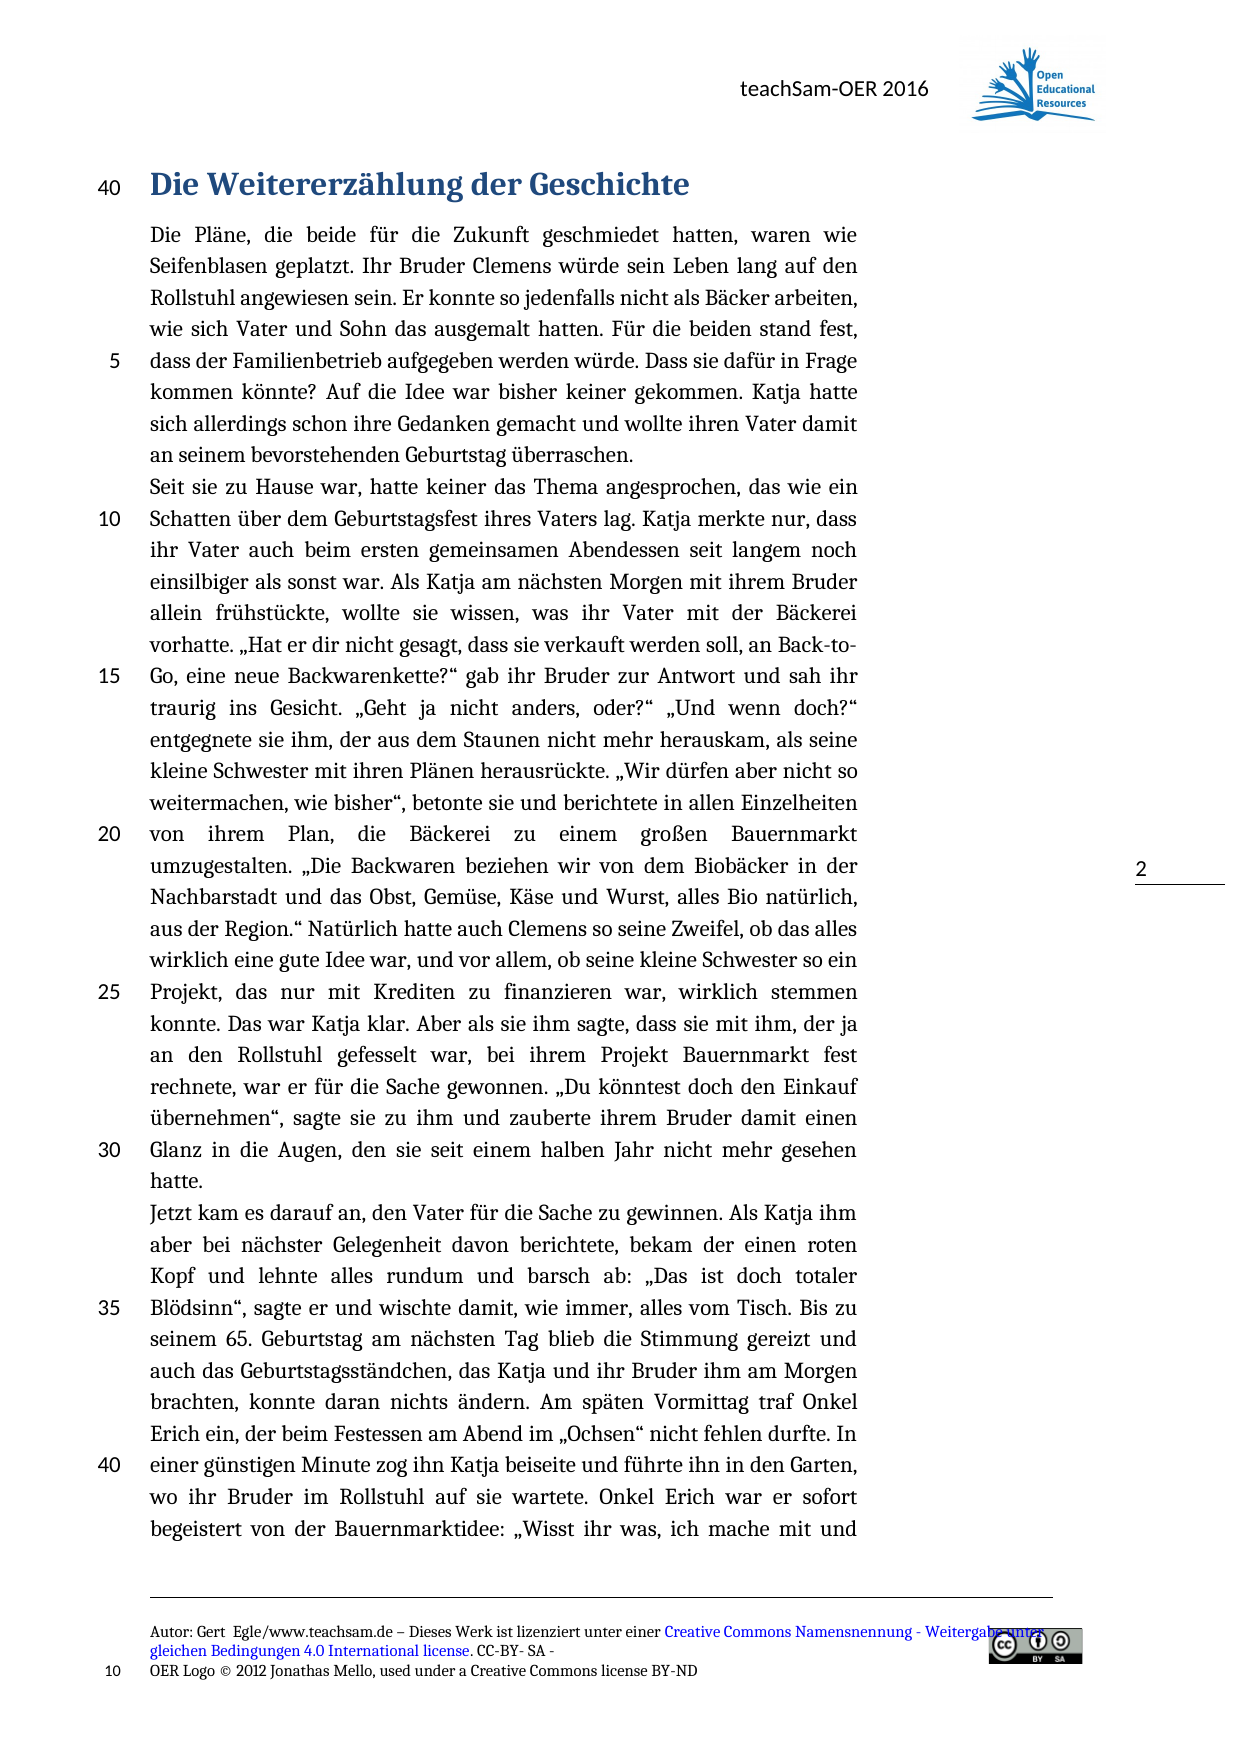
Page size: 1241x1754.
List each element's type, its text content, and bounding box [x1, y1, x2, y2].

text Die Weitererzählung der Geschichte [150, 165, 1090, 203]
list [150, 1200, 859, 1542]
picture [988, 1628, 1083, 1664]
list Die Pläne, die beide für die Zukunft geschmiedet hatten, waren wie Seifenblasen geplatzt. Ihr Bruder Clemens würde sein Leben lang auf den Rollstuhl angewiesen sein. Er konnte so jedenfalls nicht als Bäcker arbeiten, wie sich Vater und Sohn das ausgemalt hatten. Für die beiden stand fest, dass der Familienbetrieb aufgegeben werden würde. Dass sie dafür in Frage kommen könnte? Auf die Idee war bisher keiner gekommen. Katja hatte sich allerdings schon ihre Gedanken gemacht und wollte ihren Vater damit an seinem bevorstehenden Geburtstag überraschen. [150, 221, 859, 469]
picture [959, 35, 1107, 133]
list Seit sie zu Hause war, hatte keiner das Thema angesprochen, das wie ein Schatten über dem Geburtstagsfest ihres Vaters lag. Katja merkte nur, dass ihr Vater auch beim ersten gemeinsamen Abendessen seit langem noch einsilbiger als sonst war. Als Katja am nächsten Morgen mit ihrem Bruder allein frühstückte, wollte sie wissen, was ihr Vater mit der Bäckerei vorhatte. „Hat er dir nicht gesagt, dass sie verkauft werden soll, an Back-to-Go, eine neue Backwarenkette?“ gab ihr Bruder zur Antwort und sah ihr traurig ins Gesicht. „Geht ja nicht anders, oder?“ „Und wenn doch?“ entgegnete sie ihm, der aus dem Staunen nicht mehr herauskam, als seine kleine Schwester mit ihren Plänen herausrückte. „Wir dürfen aber nicht so weitermachen, wie bisher“, betonte sie und berichtete in allen Einzelheiten von ihrem Plan, die Bäckerei zu einem großen Bauernmarkt umzugestalten. „Die Backwaren beziehen wir von dem Biobäcker in der Nachbarstadt und das Obst, Gemüse, Käse und Wurst, alles Bio natürlich, aus der Region.“ Natürlich hatte auch Clemens so seine Zweifel, ob das alles wirklich eine gute Idee war, und vor allem, ob seine kleine Schwester so ein Projekt, das nur mit Krediten zu finanzieren war, wirklich stemmen konnte. Das war Katja klar. Aber als sie ihm sagte, dass sie mit ihm, der ja an den Rollstuhl gefesselt war, bei ihrem Projekt Bauernmarkt fest rechnete, war er für die Sache gewonnen. „Du könntest doch den Einkauf übernehmen“, sagte sie zu ihm und zauberte ihrem Bruder damit einen Glanz in die Augen, den sie seit einem halben Jahr nicht mehr gesehen hatte. [150, 474, 859, 1194]
